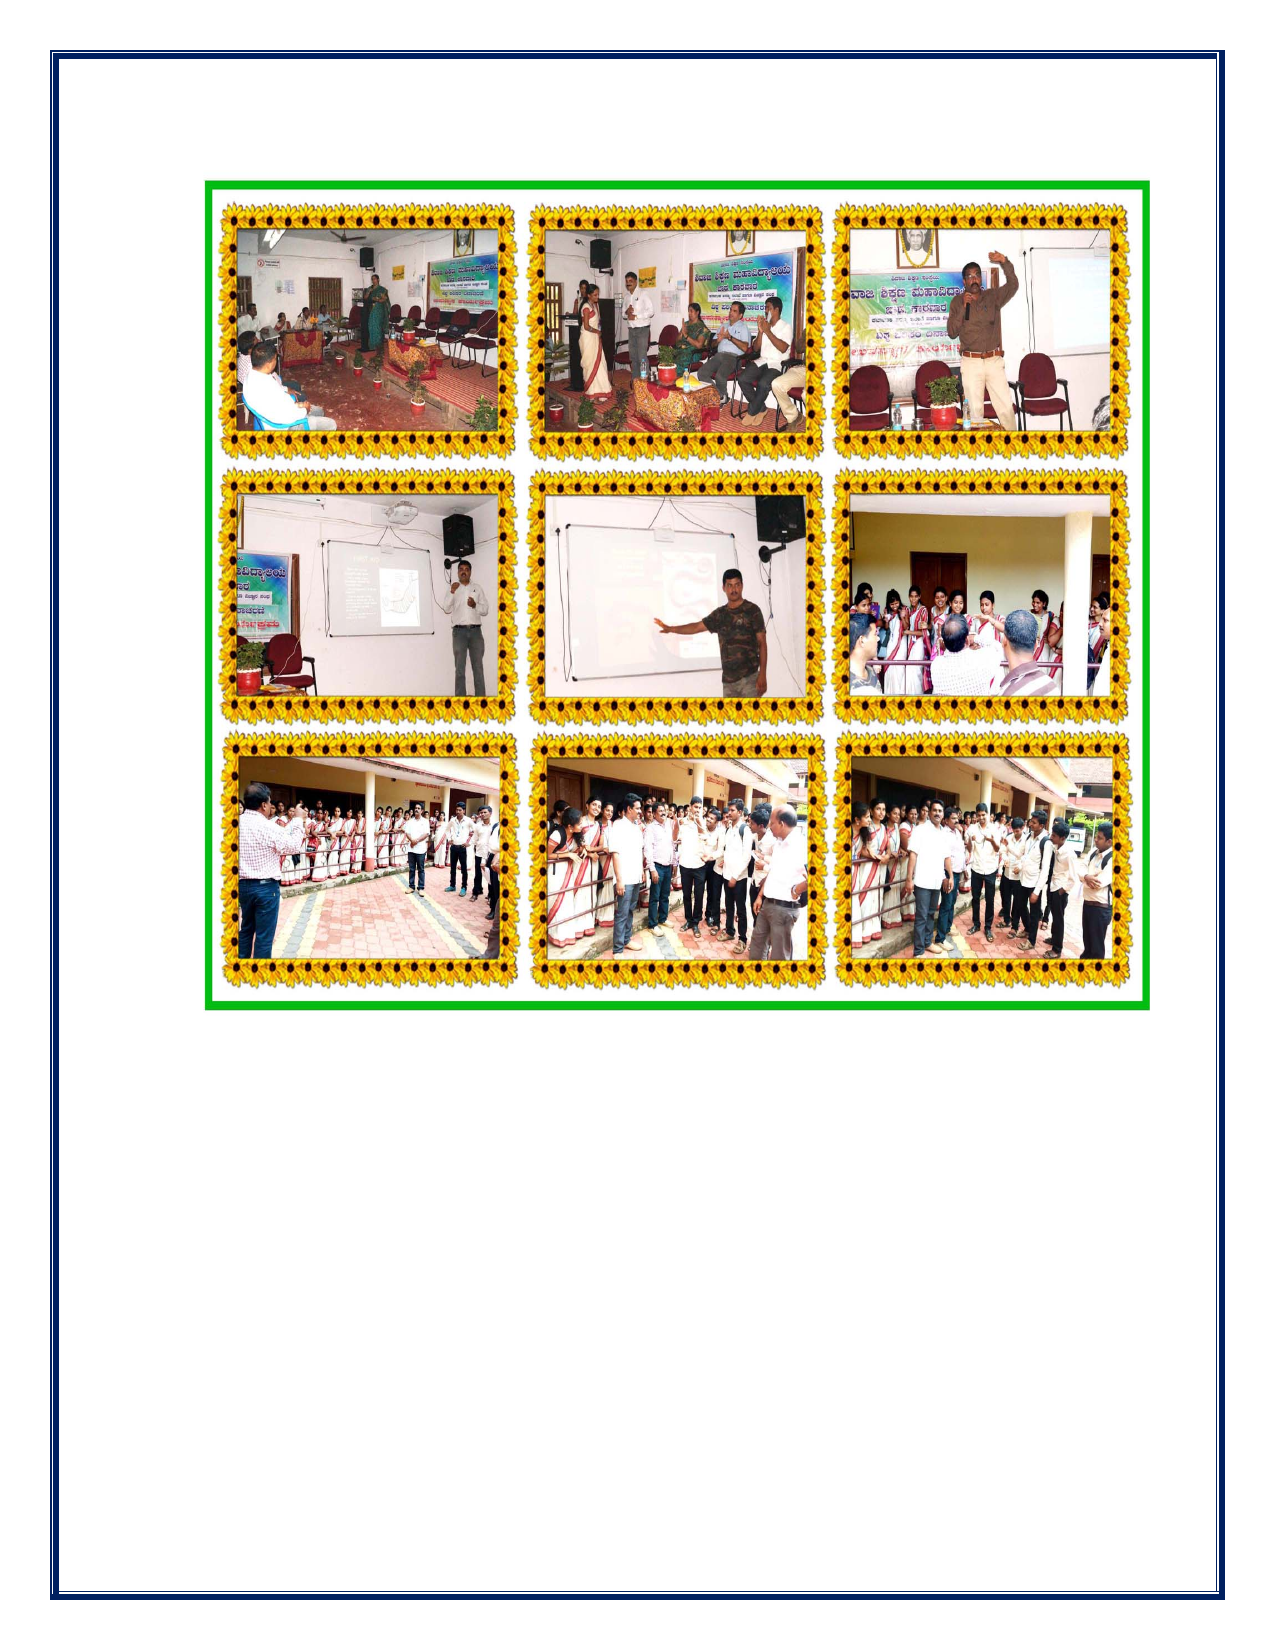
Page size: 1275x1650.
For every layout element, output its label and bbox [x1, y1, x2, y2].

picture [150, 150, 1150, 1035]
